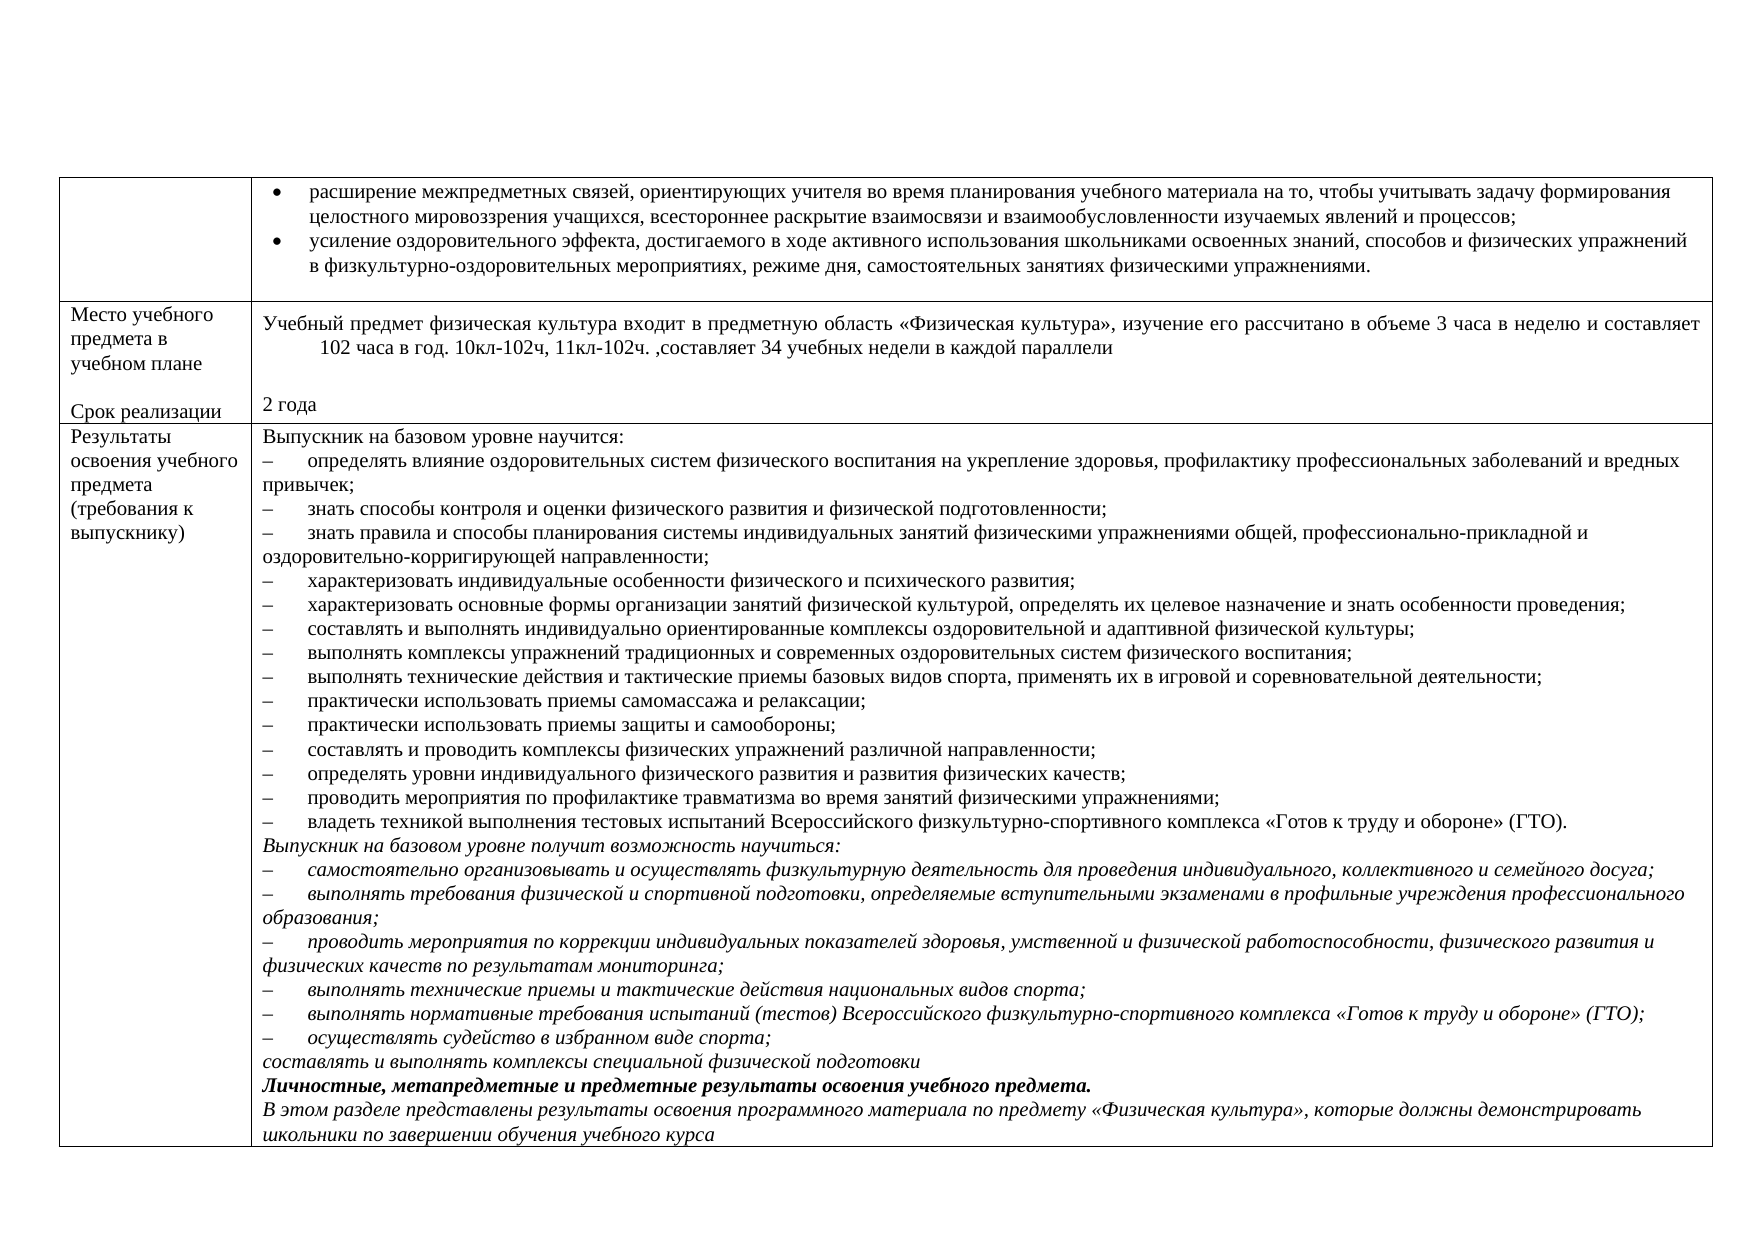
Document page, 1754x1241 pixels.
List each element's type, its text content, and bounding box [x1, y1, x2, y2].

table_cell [60, 424, 251, 1146]
table_cell Учебный предмет физическая культура входит в предметную область «Физическая культура», изучение его рассчитано в объеме 3 часа в неделю и составляет 102 часа в год. 10кл-102ч, 11кл-102ч. ,составляет 34 учебных недели в каждой параллели 2 года [252, 302, 1712, 423]
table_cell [252, 424, 1712, 1146]
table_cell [252, 178, 1712, 301]
table_cell Место учебного предмета в учебном плане Срок реализации [60, 302, 251, 423]
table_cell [60, 178, 251, 301]
